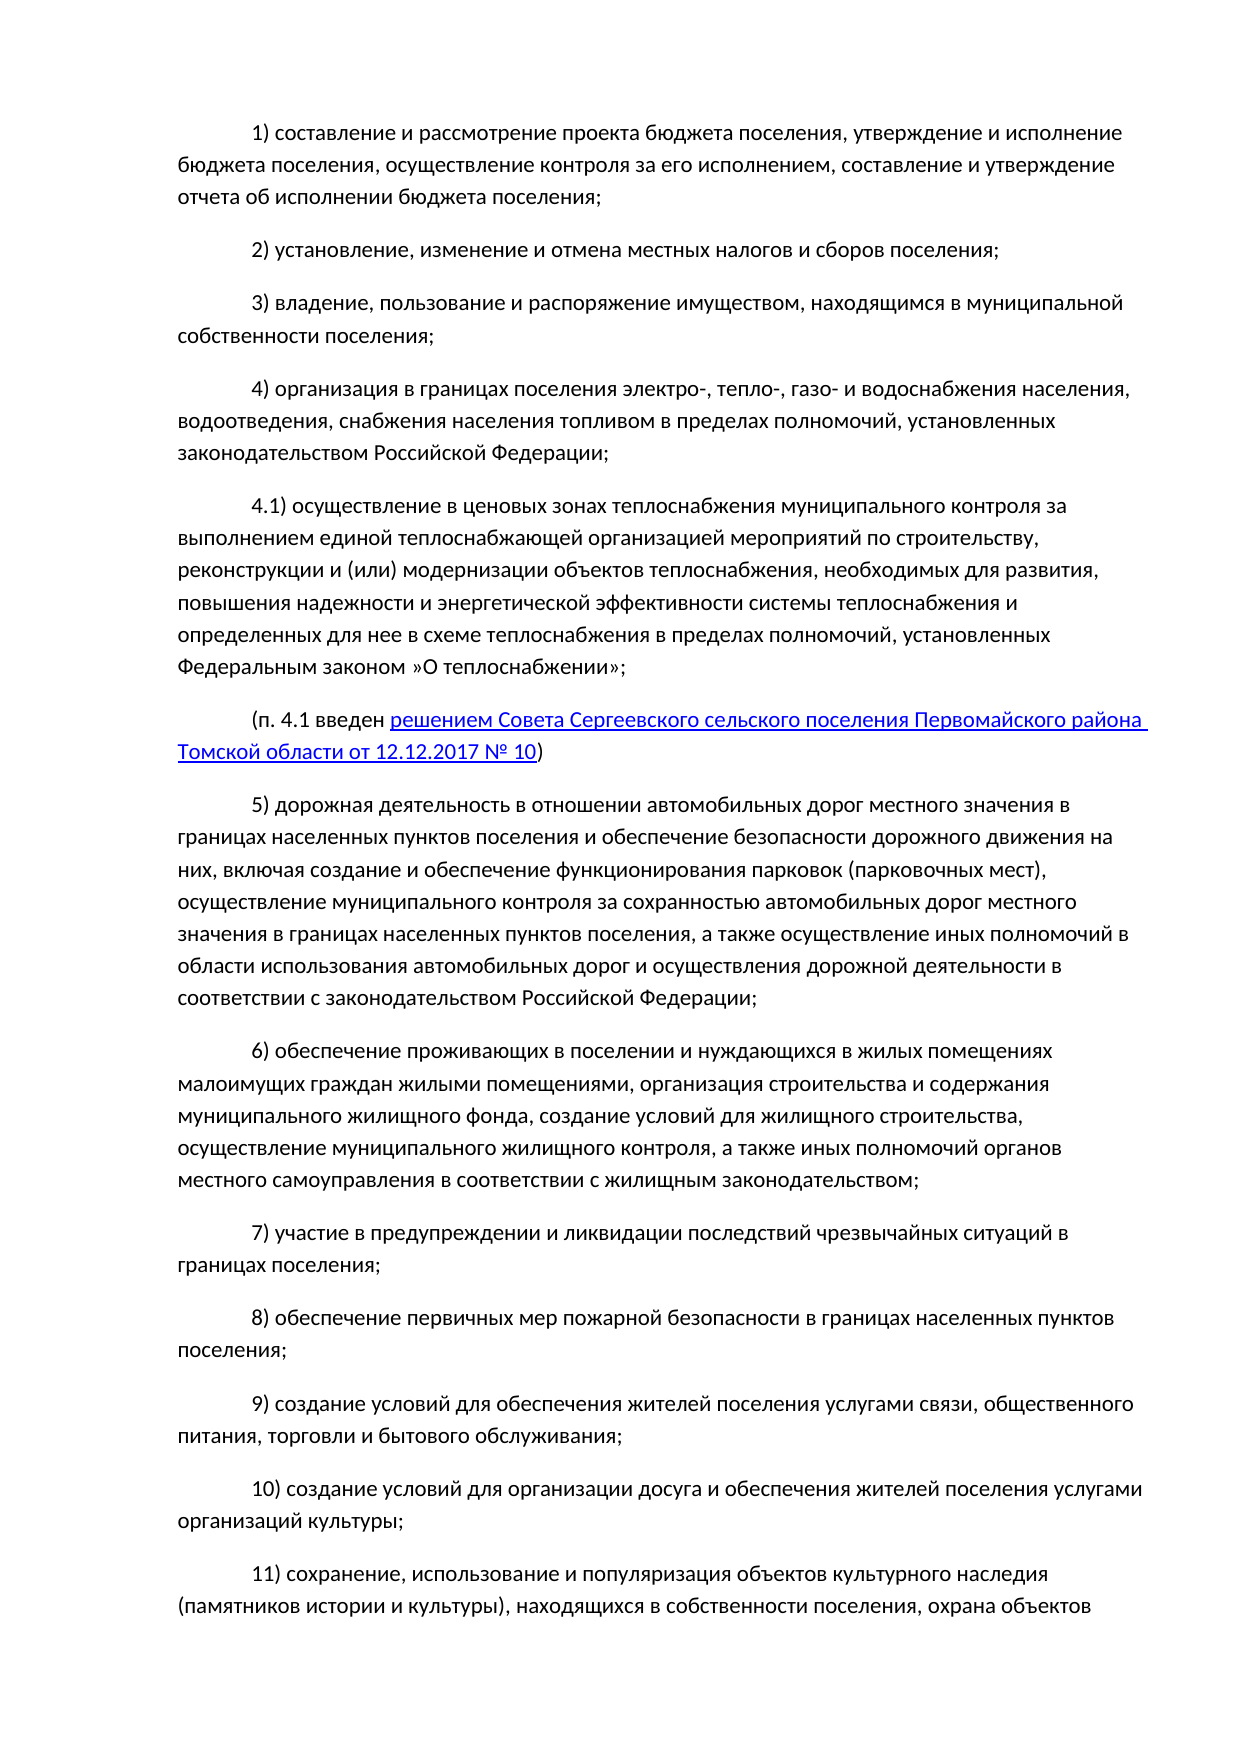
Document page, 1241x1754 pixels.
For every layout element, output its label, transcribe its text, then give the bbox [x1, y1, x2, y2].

text 8) обеспечение первичных мер пожарной безопасности в границах населенных пунктов поселения; [177, 1303, 1152, 1364]
text 9) создание условий для обеспечения жителей поселения услугами связи, общественного питания, торговли и бытового обслуживания; [177, 1389, 1152, 1449]
text (п. 4.1 введен решением Совета Сергеевского сельского поселения Первомайского района Томской области от 12.12.2017 № 10) [177, 705, 1152, 765]
text 1) составление и рассмотрение проекта бюджета поселения, утверждение и исполнение бюджета поселения, осуществление контроля за его исполнением, составление и утверждение отчета об исполнении бюджета поселения; [177, 118, 1152, 211]
text 2) установление, изменение и отмена местных налогов и сборов поселения; [177, 236, 1152, 263]
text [177, 1559, 1152, 1619]
text 5) дорожная деятельность в отношении автомобильных дорог местного значения в границах населенных пунктов поселения и обеспечение безопасности дорожного движения на них, включая создание и обеспечение функционирования парковок (парковочных мест), осуществление муниципального контроля за сохранностью автомобильных дорог местного значения в границах населенных пунктов поселения, а также осуществление иных полномочий в области использования автомобильных дорог и осуществления дорожной деятельности в соответствии с законодательством Российской Федерации; [177, 790, 1152, 1011]
text 4.1) осуществление в ценовых зонах теплоснабжения муниципального контроля за выполнением единой теплоснабжающей организацией мероприятий по строительству, реконструкции и (или) модернизации объектов теплоснабжения, необходимых для развития, повышения надежности и энергетической эффективности системы теплоснабжения и определенных для нее в схеме теплоснабжения в пределах полномочий, установленных Федеральным законом »О теплоснабжении»; [177, 491, 1152, 680]
text 7) участие в предупреждении и ликвидации последствий чрезвычайных ситуаций в границах поселения; [177, 1218, 1152, 1278]
text 4) организация в границах поселения электро-, тепло-, газо- и водоснабжения населения, водоотведения, снабжения населения топливом в пределах полномочий, установленных законодательством Российской Федерации; [177, 374, 1152, 466]
text 10) создание условий для организации досуга и обеспечения жителей поселения услугами организаций культуры; [177, 1474, 1152, 1534]
text 3) владение, пользование и распоряжение имуществом, находящимся в муниципальной собственности поселения; [177, 288, 1152, 349]
text 6) обеспечение проживающих в поселении и нуждающихся в жилых помещениях малоимущих граждан жилыми помещениями, организация строительства и содержания муниципального жилищного фонда, создание условий для жилищного строительства, осуществление муниципального жилищного контроля, а также иных полномочий органов местного самоуправления в соответствии с жилищным законодательством; [177, 1036, 1152, 1193]
